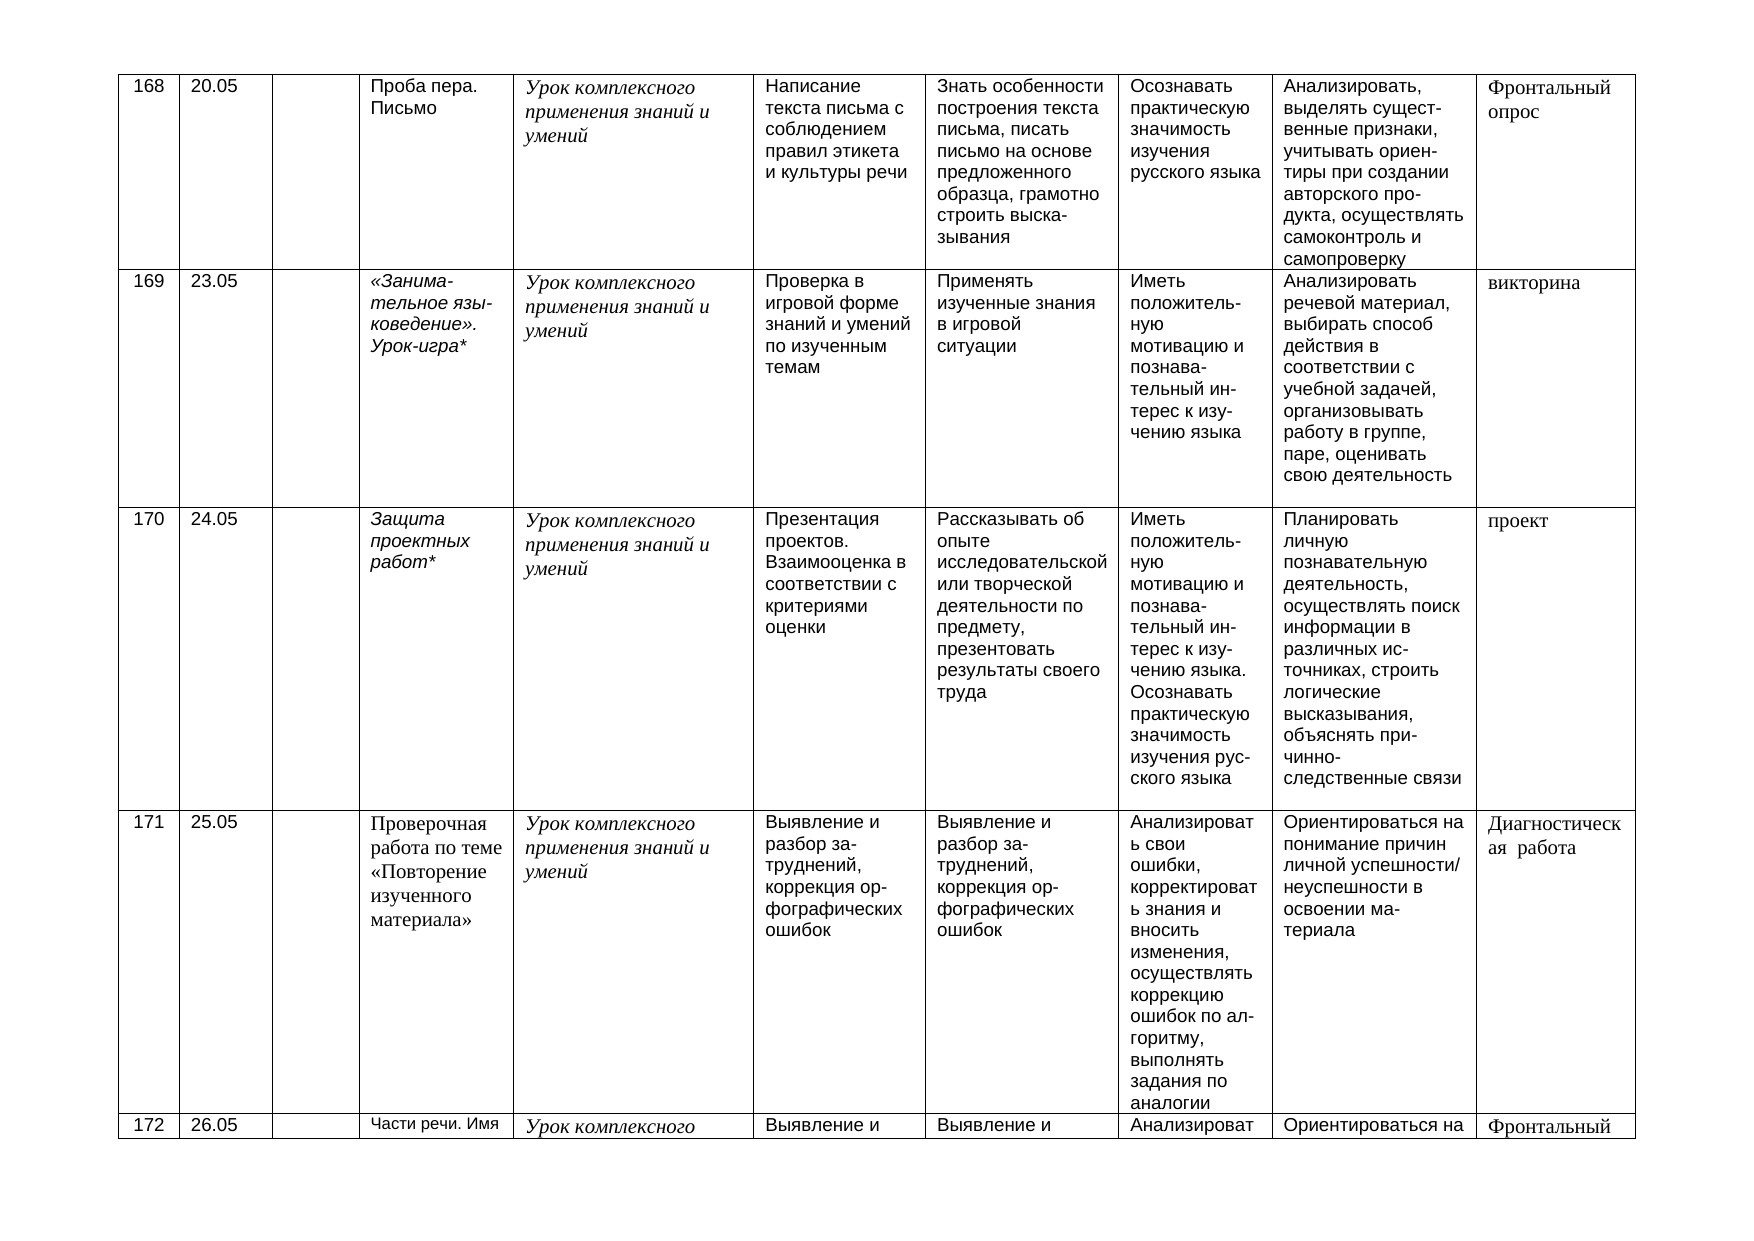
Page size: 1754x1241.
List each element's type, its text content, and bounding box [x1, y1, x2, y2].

table_cell викторина [1477, 270, 1635, 507]
table_cell 24.05 [180, 508, 272, 810]
table_cell 169 [119, 270, 179, 507]
table_cell Иметь положительную мотивацию и познавательный интерес к изучению языка. Осознавать практическую значимость изучения русского языка [1119, 508, 1272, 810]
table_cell Фронтальный опрос [1477, 1114, 1635, 1138]
table_cell [273, 75, 359, 269]
table_cell 26.05 [180, 1114, 272, 1138]
table_cell 25.05 [180, 811, 272, 1113]
table_cell [273, 1114, 359, 1138]
table_cell Применять изученные знания в игровой ситуации [926, 270, 1118, 507]
table_cell Иметь положительную мотивацию и познавательный интерес к изучению языка [1119, 270, 1272, 507]
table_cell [1273, 1114, 1476, 1138]
table_cell 171 [119, 811, 179, 1113]
table_cell Анализировать, выделять существенные признаки, учитывать ориентиры при создании авторского продукта, осуществлять самоконтроль и самопроверку [1273, 75, 1476, 269]
table_cell Ориентироваться на понимание причин личной успешности/ неуспешности в освоении материала [1273, 811, 1476, 1113]
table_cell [360, 1114, 513, 1138]
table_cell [754, 1114, 925, 1138]
table_cell Осознавать практическую значимость изучения русского языка [1119, 75, 1272, 269]
table_cell Планировать личную познавательную деятельность, осуществлять поиск информации в различных источниках, строить логические высказывания, объяснять причинно-следственные связи [1273, 508, 1476, 810]
table_cell 170 [119, 508, 179, 810]
table_cell Выявление и разбор затруднений, коррекция орфографических ошибок [926, 811, 1118, 1113]
table_cell Анализировать свои ошибки, корректировать знания и вносить изменения, осуществлять коррекцию ошибок по алгоритму, выполнять задания по аналогии [1119, 811, 1272, 1113]
table_cell Фронтальный опрос [1477, 75, 1635, 269]
table_cell 20.05 [180, 75, 272, 269]
table_cell [273, 270, 359, 507]
table_cell Урок комплексного применения знаний и умений [514, 270, 753, 507]
table_cell [273, 508, 359, 810]
table_cell Выявление и разбор затруднений, коррекция орфографических ошибок [754, 811, 925, 1113]
table_cell Проба пера. Письмо [360, 75, 513, 269]
table_cell 172 [119, 1114, 179, 1138]
table_cell [273, 811, 359, 1113]
table_cell Урок комплексного применения знаний и умений [514, 811, 753, 1113]
table_cell Написание текста письма с соблюдением правил этикета и культуры речи [754, 75, 925, 269]
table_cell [926, 1114, 1118, 1138]
table_cell Проверочная работа по теме «Повторение изученного материала» [360, 811, 513, 1113]
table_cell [1119, 1114, 1272, 1138]
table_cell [514, 75, 753, 269]
table_cell Анализировать речевой материал, выбирать способ действия в соответствии с учебной задачей, организовывать работу в группе, паре, оценивать свою деятельность [1273, 270, 1476, 507]
table_cell проект [1477, 508, 1635, 810]
table_cell 23.05 [180, 270, 272, 507]
table_cell Защита проектных работ* [360, 508, 513, 810]
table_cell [514, 1114, 753, 1138]
table_cell Диагностическая работа [1477, 811, 1635, 1113]
table_cell Презентация проектов. Взаимооценка в соответствии с критериями оценки [754, 508, 925, 810]
table_cell «Занимательное языковедение». Урок-игра* [360, 270, 513, 507]
table_cell Рассказывать об опыте исследовательской или творческой деятельности по предмету, презентовать результаты своего труда [926, 508, 1118, 810]
table_cell 168 [119, 75, 179, 269]
table_cell Знать особенности построения текста письма, писать письмо на основе предложенного образца, грамотно строить высказывания [926, 75, 1118, 269]
table_cell Проверка в игровой форме знаний и умений по изученным темам [754, 270, 925, 507]
table_cell Урок комплексного применения знаний и умений [514, 508, 753, 810]
